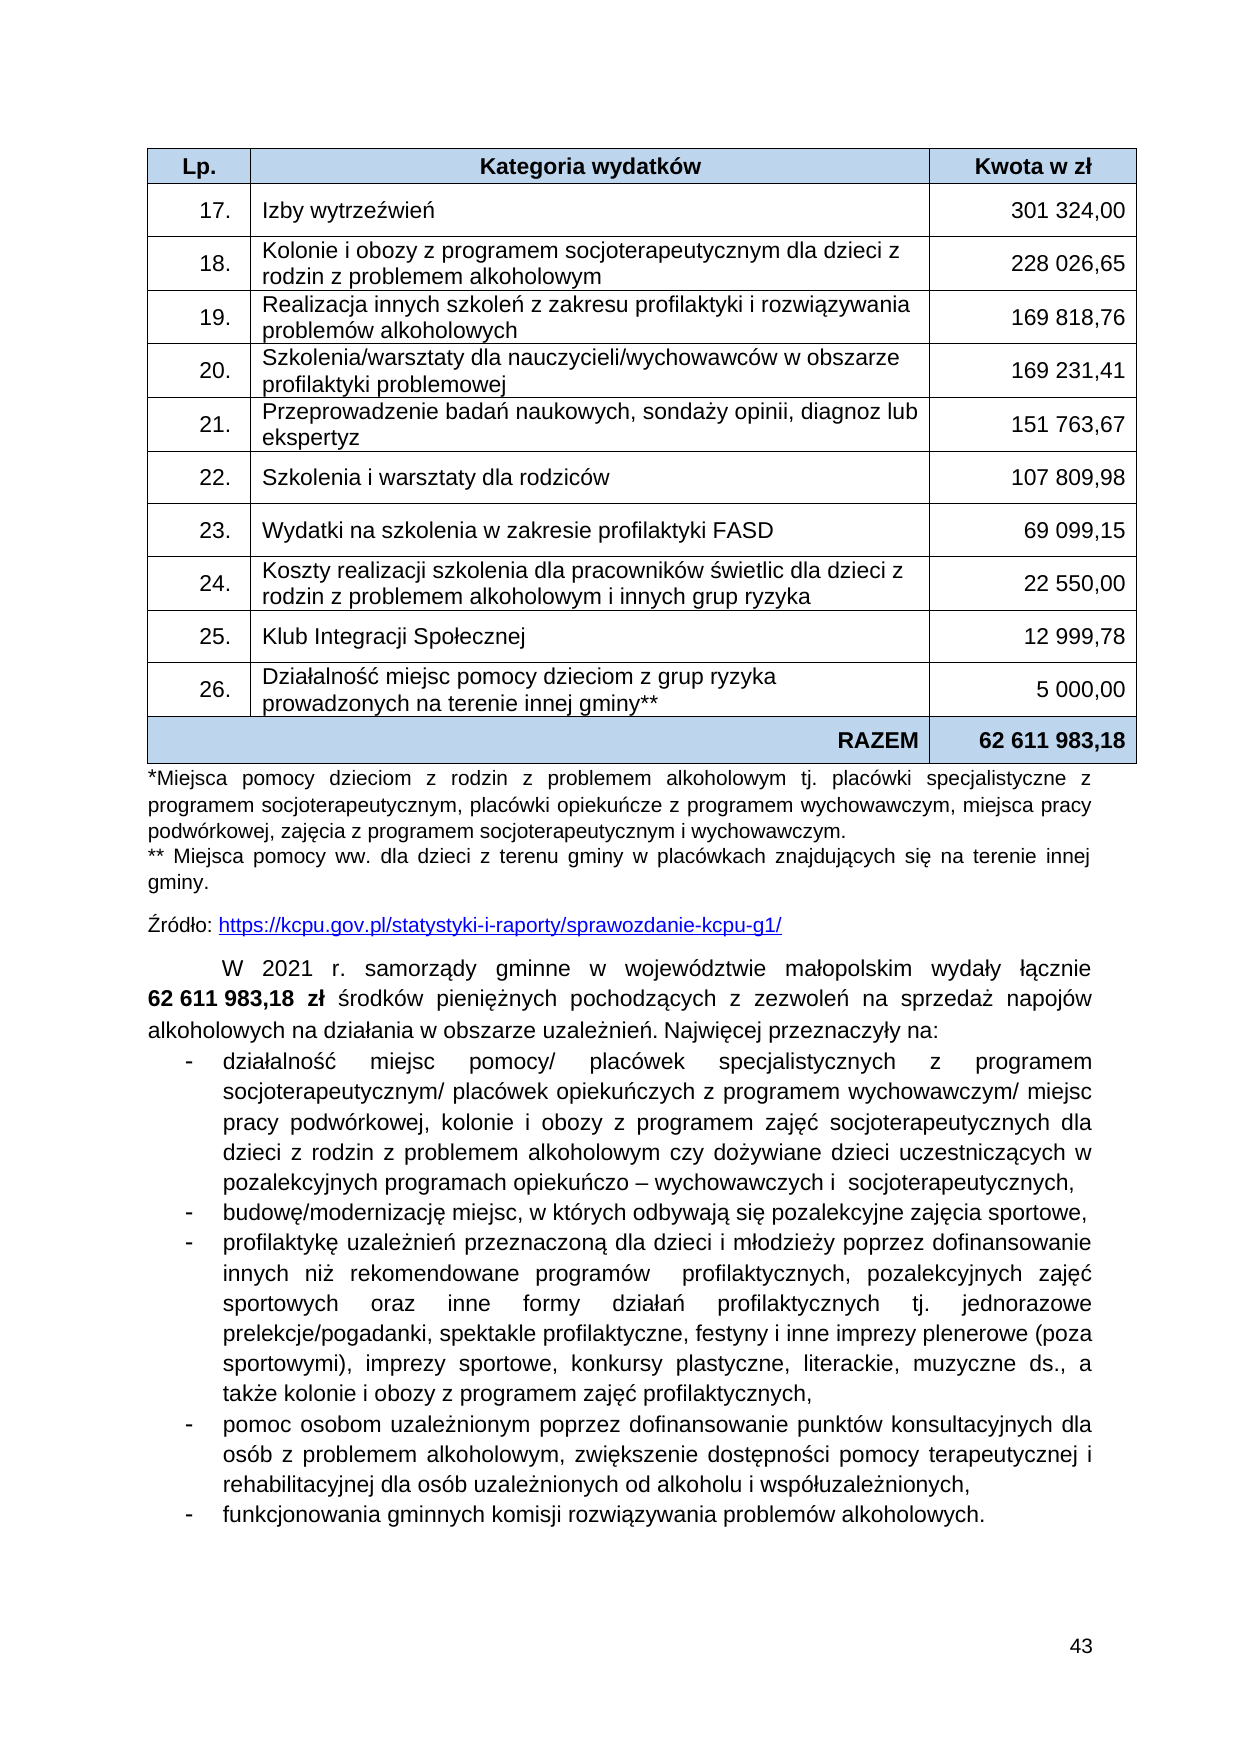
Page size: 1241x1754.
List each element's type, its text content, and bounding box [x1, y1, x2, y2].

list pomoc osobom uzależnionym poprzez dofinansowanie punktów konsultacyjnych dla osób z problemem alkoholowym, zwiększenie dostępności pomocy terapeutycznej i rehabilitacyjnej dla osób uzależnionych od alkoholu i współuzależnionych, [185, 1411, 1092, 1497]
table_cell 22 550,00 [930, 557, 1136, 610]
text W 2021 r. samorządy gminne w województwie małopolskim wydały łącznie 62 611 983,18 zł środków pieniężnych pochodzących z zezwoleń na sprzedaż napojów alkoholowych na działania w obszarze uzależnień. Najwięcej przeznaczyły na: [148, 955, 1092, 1044]
table_cell Izby wytrzeźwień [251, 184, 929, 236]
table_cell [148, 184, 250, 236]
table_cell [148, 611, 250, 662]
table_cell 62 611 983,18 [930, 717, 1136, 763]
table_cell Działalność miejsc pomocy dzieciom z grup ryzyka prowadzonych na terenie innej gminy** [251, 663, 929, 716]
table_cell [148, 398, 250, 451]
table_cell [148, 663, 250, 716]
table_cell 228 026,65 [930, 237, 1136, 289]
table_cell RAZEM [148, 717, 929, 763]
table_cell [148, 504, 250, 556]
list budowę/modernizację miejsc, w których odbywają się pozalekcyjne zajęcia sportowe, [185, 1199, 1092, 1225]
table_cell Szkolenia i warsztaty dla rodziców [251, 452, 929, 503]
table_cell Realizacja innych szkoleń z zakresu profilaktyki i rozwiązywania problemów alkoholowych [251, 291, 929, 343]
table_cell 169 231,41 [930, 344, 1136, 397]
table_cell Kolonie i obozy z programem socjoterapeutycznym dla dzieci z rodzin z problemem alkoholowym [251, 237, 929, 289]
list profilaktykę uzależnień przeznaczoną dla dzieci i młodzieży poprzez dofinansowanie innych niż rekomendowane programów profilaktycznych, pozalekcyjnych zajęć sportowych oraz inne formy działań profilaktycznych tj. jednorazowe prelekcje/pogadanki, spektakle profilaktyczne, festyny i inne imprezy plenerowe (poza sportowymi), imprezy sportowe, konkursy plastyczne, literackie, muzyczne ds., a także kolonie i obozy z programem zajęć profilaktycznych, [185, 1229, 1092, 1407]
table_cell [148, 557, 250, 610]
table_cell Szkolenia/warsztaty dla nauczycieli/wychowawców w obszarze profilaktyki problemowej [251, 344, 929, 397]
text Źródło: https://kcpu.gov.pl/statystyki-i-raporty/sprawozdanie-kcpu-g1/ [148, 913, 1092, 937]
table_header Kategoria wydatków [251, 149, 929, 183]
table_cell [148, 237, 250, 289]
table_cell Klub Integracji Społecznej [251, 611, 929, 662]
table_cell Wydatki na szkolenia w zakresie profilaktyki FASD [251, 504, 929, 556]
table_cell Koszty realizacji szkolenia dla pracowników świetlic dla dzieci z rodzin z problemem alkoholowym i innych grup ryzyka [251, 557, 929, 610]
table_cell 301 324,00 [930, 184, 1136, 236]
table_cell 12 999,78 [930, 611, 1136, 662]
table_cell [148, 291, 250, 343]
table_header Kwota w zł [930, 149, 1136, 183]
table_cell [148, 344, 250, 397]
table_cell 5 000,00 [930, 663, 1136, 716]
list działalność miejsc pomocy/ placówek specjalistycznych z programem socjoterapeutycznym/ placówek opiekuńczych z programem wychowawczym/ miejsc pracy podwórkowej, kolonie i obozy z programem zajęć socjoterapeutycznych dla dzieci z rodzin z problemem alkoholowym czy dożywiane dzieci uczestniczących w pozalekcyjnych programach opiekuńczo – wychowawczych i socjoterapeutycznych, [185, 1048, 1092, 1195]
table_cell 151 763,67 [930, 398, 1136, 451]
table_header Lp. [148, 149, 250, 183]
table_cell 107 809,98 [930, 452, 1136, 503]
text ** Miejsca pomocy ww. dla dzieci z terenu gminy w placówkach znajdujących się na terenie innej gminy. [148, 844, 1092, 894]
table_cell 169 818,76 [930, 291, 1136, 343]
table_cell Przeprowadzenie badań naukowych, sondaży opinii, diagnoz lub ekspertyz [251, 398, 929, 451]
table_cell 69 099,15 [930, 504, 1136, 556]
table_cell [148, 452, 250, 503]
list funkcjonowania gminnych komisji rozwiązywania problemów alkoholowych. [185, 1501, 1092, 1527]
text *Miejsca pomocy dzieciom z rodzin z problemem alkoholowym tj. placówki specjalistyczne z programem socjoterapeutycznym, placówki opiekuńcze z programem wychowawczym, miejsca pracy podwórkowej, zajęcia z programem socjoterapeutycznym i wychowawczym. [148, 764, 1092, 842]
